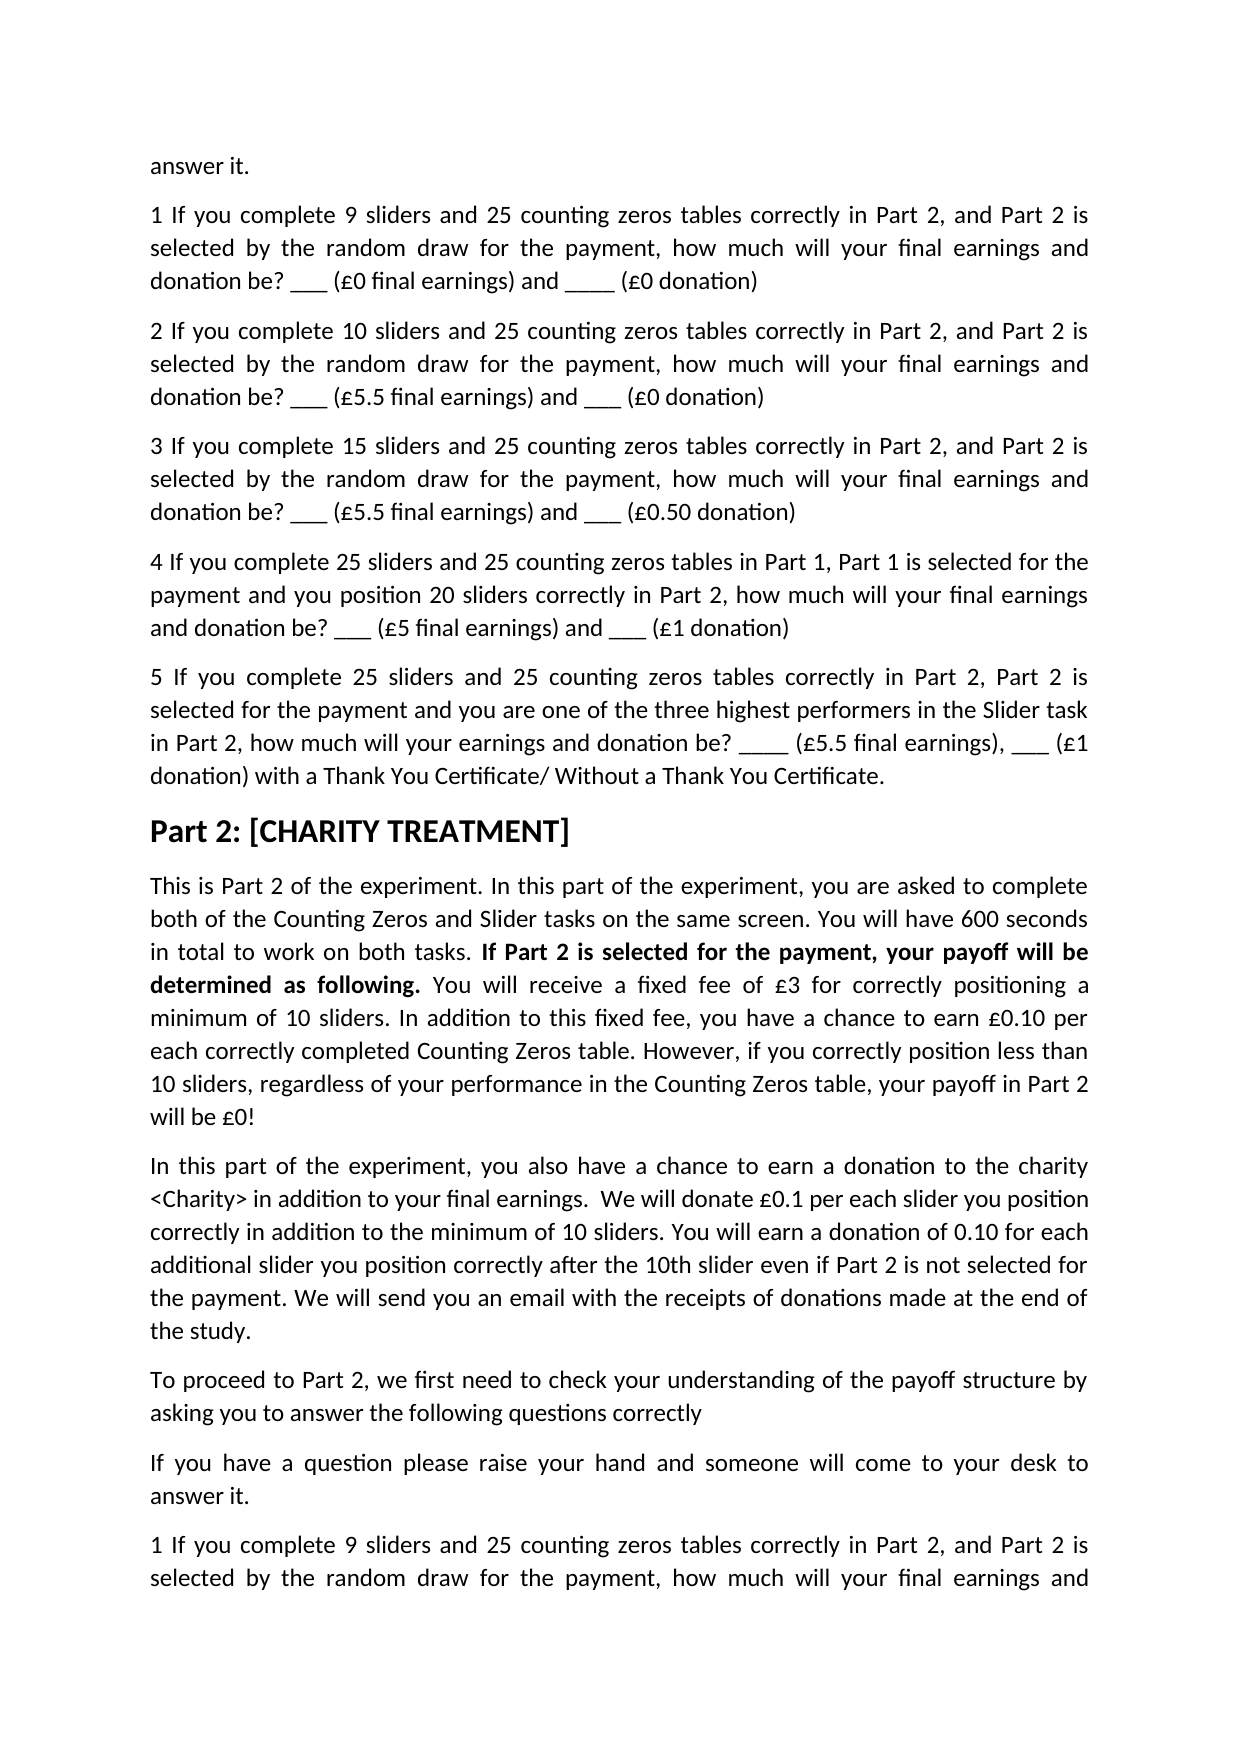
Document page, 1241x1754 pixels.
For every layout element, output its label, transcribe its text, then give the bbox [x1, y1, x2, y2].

text Part 2: [CHARITY TREATMENT] [150, 809, 1090, 850]
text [150, 1529, 1090, 1593]
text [150, 150, 1090, 181]
text 3 If you complete 15 sliders and 25 counting zeros tables correctly in Part 2, and Part 2 is selected by the random draw for the payment, how much will your final earnings and donation be? ___ (£5.5 final earnings) and ___ (£0.50 donation) [150, 430, 1090, 527]
text If you have a question please raise your hand and someone will come to your desk to answer it. [150, 1447, 1090, 1510]
text To proceed to Part 2, we first need to check your understanding of the payoff structure by asking you to answer the following questions correctly [150, 1364, 1090, 1428]
text In this part of the experiment, you also have a chance to earn a donation to the charity <Charity> in addition to your final earnings. We will donate £0.1 per each slider you position correctly in addition to the minimum of 10 sliders. You will earn a donation of 0.10 for each additional slider you position correctly after the 10th slider even if Part 2 is not selected for the payment. We will send you an email with the receipts of donations made at the end of the study. [150, 1150, 1090, 1345]
text 5 If you complete 25 sliders and 25 counting zeros tables correctly in Part 2, Part 2 is selected for the payment and you are one of the three highest performers in the Slider task in Part 2, how much will your earnings and donation be? ____ (£5.5 final earnings), ___ (£1 donation) with a Thank You Certificate/ Without a Thank You Certificate. [150, 661, 1090, 791]
text This is Part 2 of the experiment. In this part of the experiment, you are asked to complete both of the Counting Zeros and Slider tasks on the same screen. You will have 600 seconds in total to work on both tasks. If Part 2 is selected for the payment, your payoff will be determined as following. You will receive a fixed fee of £3 for correctly positioning a minimum of 10 sliders. In addition to this fixed fee, you have a chance to earn £0.10 per each correctly completed Counting Zeros table. However, if you correctly position less than 10 sliders, regardless of your performance in the Counting Zeros table, your payoff in Part 2 will be £0! [150, 870, 1090, 1131]
text 2 If you complete 10 sliders and 25 counting zeros tables correctly in Part 2, and Part 2 is selected by the random draw for the payment, how much will your final earnings and donation be? ___ (£5.5 final earnings) and ___ (£0 donation) [150, 315, 1090, 411]
text 4 If you complete 25 sliders and 25 counting zeros tables in Part 1, Part 1 is selected for the payment and you position 20 sliders correctly in Part 2, how much will your final earnings and donation be? ___ (£5 final earnings) and ___ (£1 donation) [150, 546, 1090, 642]
